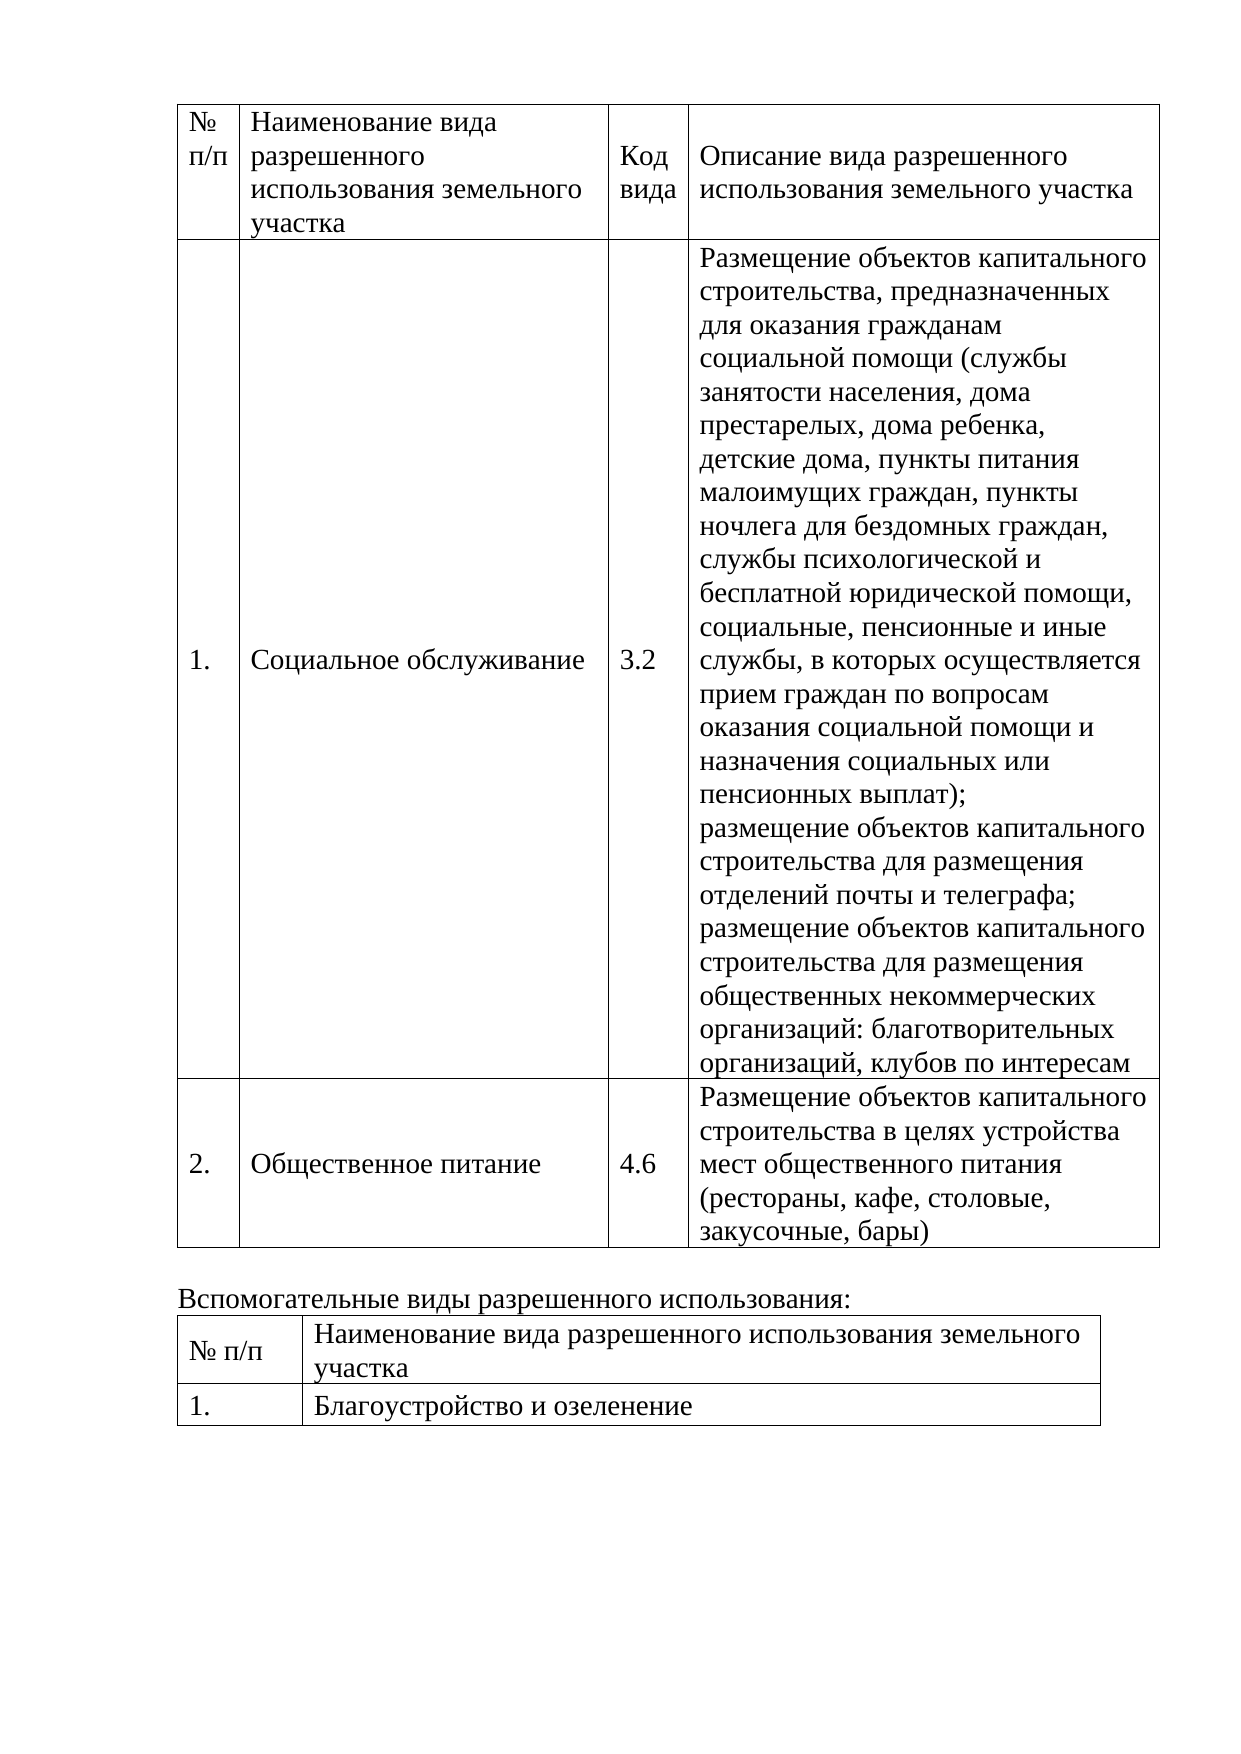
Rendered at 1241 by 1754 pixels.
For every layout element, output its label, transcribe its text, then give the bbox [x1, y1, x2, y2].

table_header Наименование вида разрешенного использования земельного участка [240, 105, 608, 239]
table_cell 1. [178, 1384, 302, 1424]
table_header Описание вида разрешенного использования земельного участка [689, 105, 1159, 239]
table_header Наименование вида разрешенного использования земельного участка [303, 1316, 1100, 1383]
table_cell Благоустройство и озеленение [303, 1384, 1100, 1424]
text Вспомогательные виды разрешенного использования: [177, 1282, 1152, 1315]
table_cell 4.6 [609, 1079, 688, 1247]
table_header № п/п [178, 105, 239, 239]
table_cell 2. [178, 1079, 239, 1247]
table_cell Социальное обслуживание [240, 240, 608, 1078]
table_cell 3.2 [609, 240, 688, 1078]
table_header Код вида [609, 105, 688, 239]
table_cell Размещение объектов капитального строительства в целях устройства мест общественного питания (рестораны, кафе, столовые, закусочные, бары) [689, 1079, 1159, 1247]
table_cell Общественное питание [240, 1079, 608, 1247]
table_cell 1. [178, 240, 239, 1078]
table_header № п/п [178, 1316, 302, 1383]
table_cell Размещение объектов капитального строительства, предназначенных для оказания гражданам социальной помощи (службы занятости населения, дома престарелых, дома ребенка, детские дома, пункты питания малоимущих граждан, пункты ночлега для бездомных граждан, службы психологической и бесплатной юридической помощи, социальные, пенсионные и иные службы, в которых осуществляется прием граждан по вопросам оказания социальной помощи и назначения социальных или пенсионных выплат); размещение объектов капитального строительства для размещения отделений почты и телеграфа; размещение объектов капитального строительства для размещения общественных некоммерческих организаций: благотворительных организаций, клубов по интересам [689, 240, 1159, 1078]
